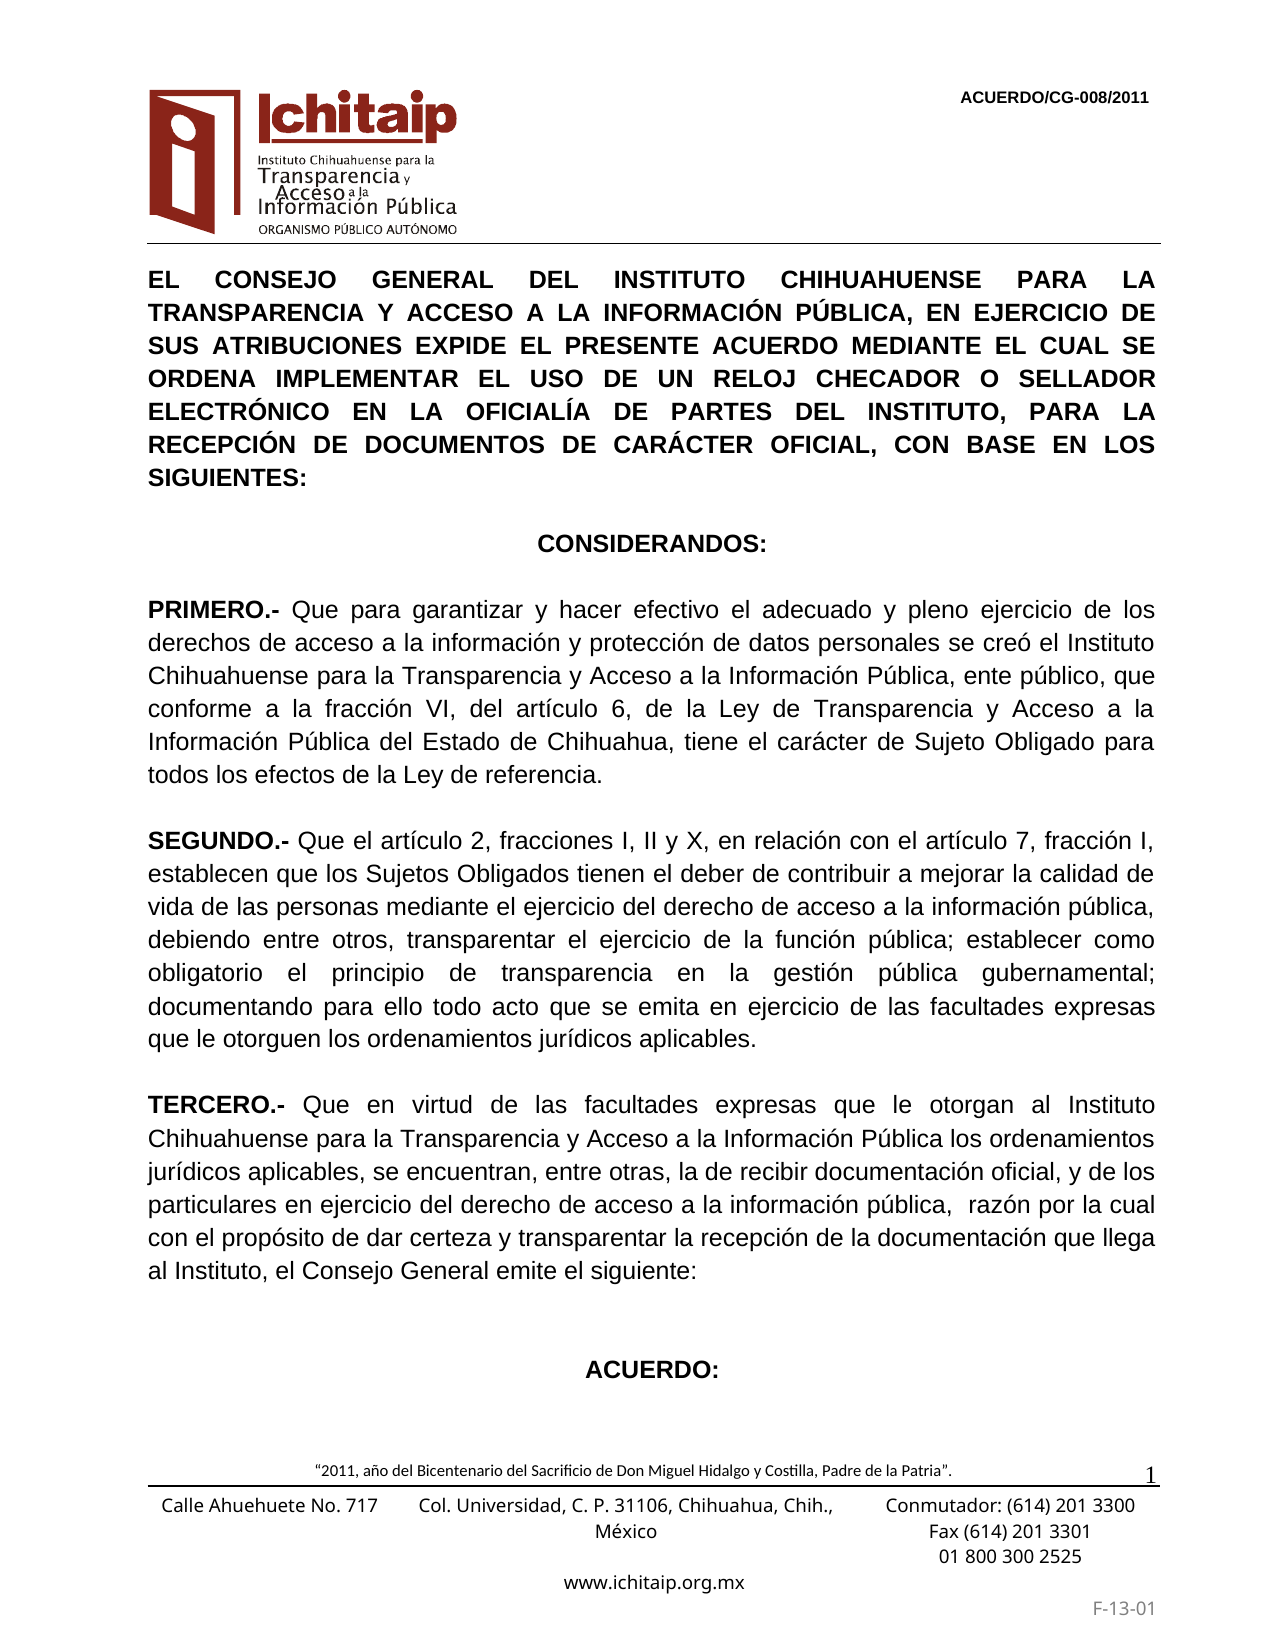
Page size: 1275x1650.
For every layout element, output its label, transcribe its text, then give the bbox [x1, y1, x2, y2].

text PRIMERO.- Que para garantizar y hacer efectivo el adecuado y pleno ejercicio de los derechos de acceso a la información y protección de datos personales se creó el Instituto Chihuahuense para la Transparencia y Acceso a la Información Pública, ente público, que conforme a la fracción VI, del artículo 6, de la Ley de Transparencia y Acceso a la Información Pública del Estado de Chihuahua, tiene el carácter de Sujeto Obligado para todos los efectos de la Ley de referencia. [148, 595, 1157, 789]
text CONSIDERANDOS: [148, 529, 1157, 558]
text TERCERO.- Que en virtud de las facultades expresas que le otorgan al Instituto Chihuahuense para la Transparencia y Acceso a la Información Pública los ordenamientos jurídicos aplicables, se encuentran, entre otras, la de recibir documentación oficial, y de los particulares en ejercicio del derecho de acceso a la información pública, razón por la cual con el propósito de dar certeza y transparentar la recepción de la documentación que llega al Instituto, el Consejo General emite el siguiente: [148, 1091, 1157, 1284]
text SEGUNDO.- Que el artículo 2, fracciones I, II y X, en relación con el artículo 7, fracción I, establecen que los Sujetos Obligados tienen el deber de contribuir a mejorar la calidad de vida de las personas mediante el ejercicio del derecho de acceso a la información pública, debiendo entre otros, transparentar el ejercicio de la función pública; establecer como obligatorio el principio de transparencia en la gestión pública gubernamental; documentando para ello todo acto que se emita en ejercicio de las facultades expresas que le otorguen los ordenamientos jurídicos aplicables. [148, 826, 1157, 1053]
text ACUERDO: [148, 1355, 1157, 1383]
text EL CONSEJO GENERAL DEL INSTITUTO CHIHUAHUENSE PARA LA TRANSPARENCIA Y ACCESO A LA INFORMACIÓN PÚBLICA, EN EJERCICIO DE SUS ATRIBUCIONES EXPIDE EL PRESENTE ACUERDO MEDIANTE EL CUAL SE ORDENA IMPLEMENTAR EL USO DE UN RELOJ CHECADOR O SELLADOR ELECTRÓNICO EN LA OFICIALÍA DE PARTES DEL INSTITUTO, PARA LA RECEPCIÓN DE DOCUMENTOS DE CARÁCTER OFICIAL, CON BASE EN LOS SIGUIENTES: [148, 265, 1157, 492]
